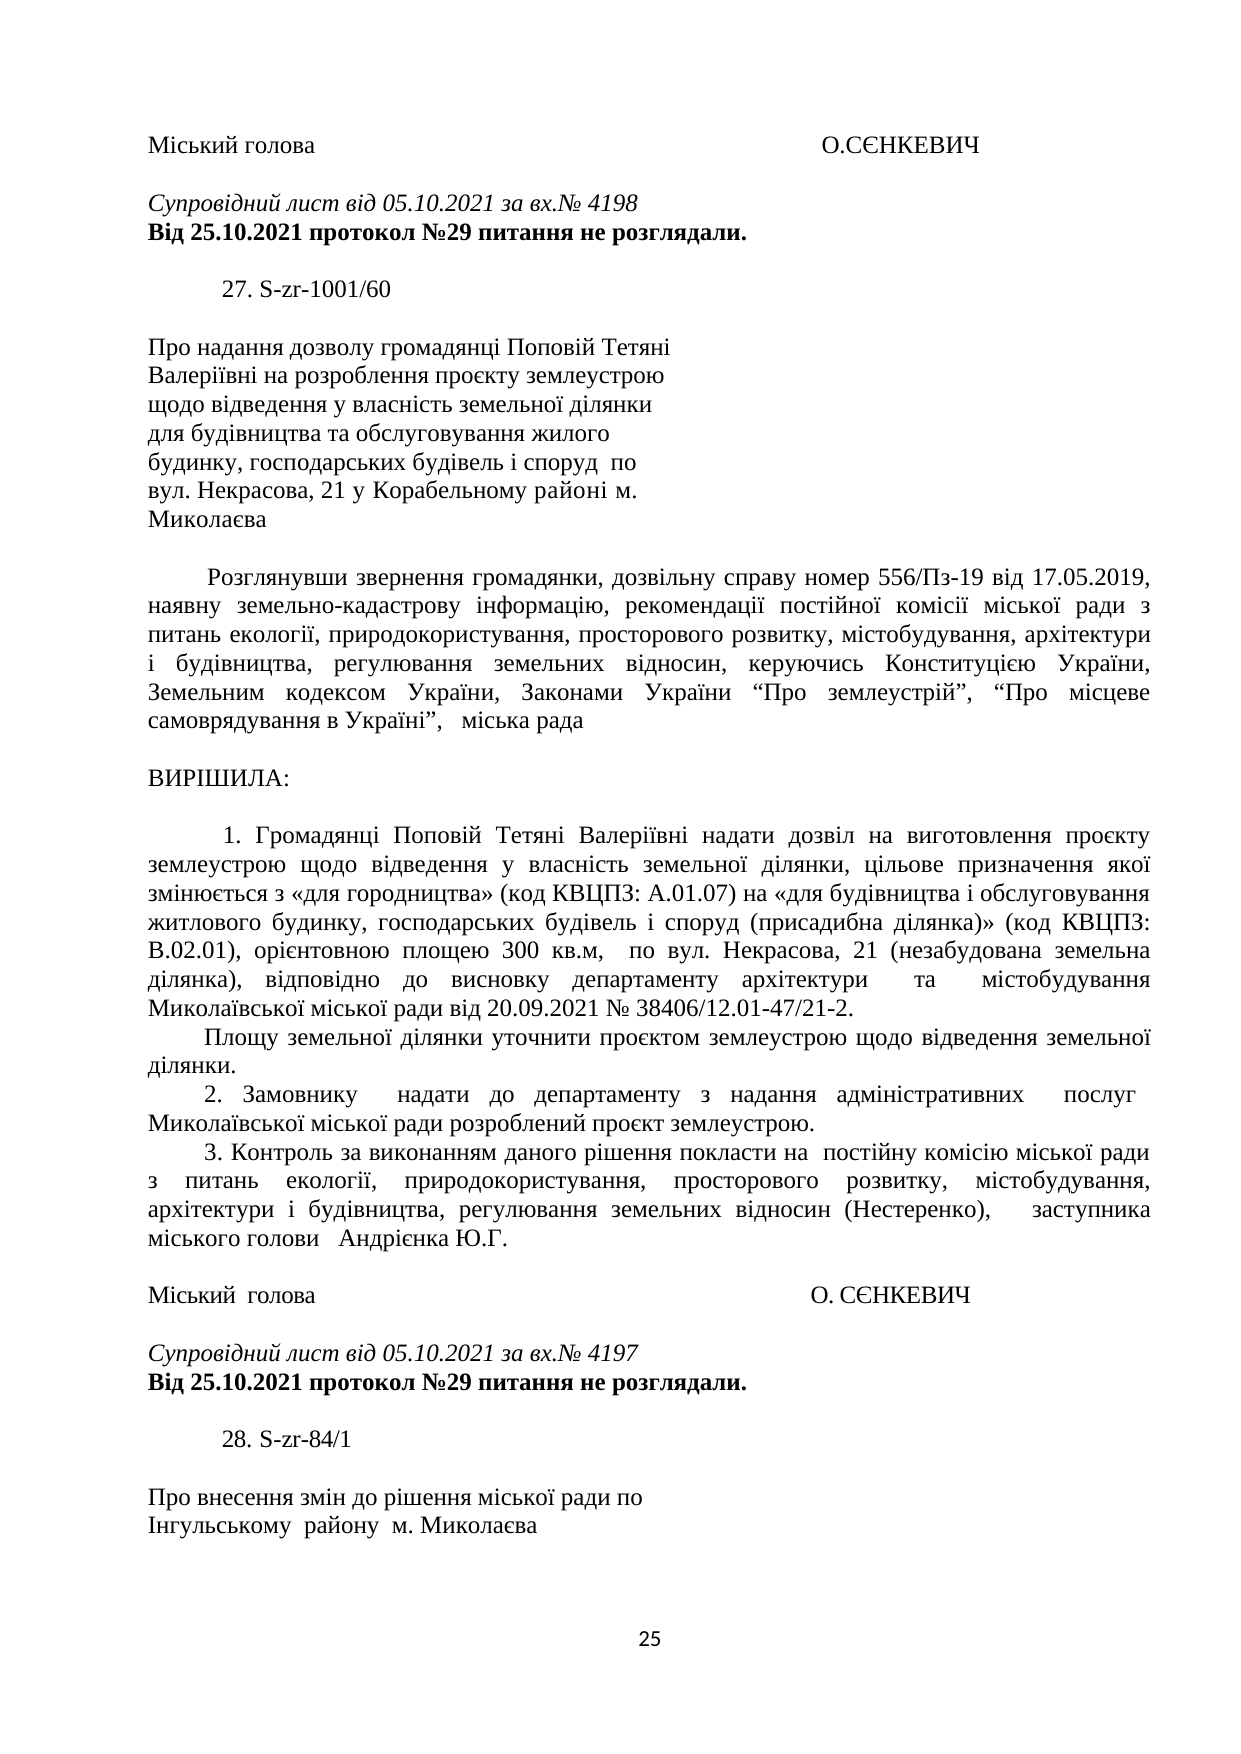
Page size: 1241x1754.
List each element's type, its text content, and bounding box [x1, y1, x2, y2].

text 3. Контроль за виконанням даного рішення покласти на постійну комісію міської ради з питань екології, природокористування, просторового розвитку, містобудування, архітектури і будівництва, регулювання земельних відносин (Нестеренко), заступника міського голови Андрієнка Ю.Г. [148, 1137, 1152, 1252]
text Про надання дозволу громадянці Поповій Тетяні Валеріївні на розроблення проєкту землеустрою щодо відведення у власність земельної ділянки для будівництва та обслуговування жилого будинку, господарських будівель і споруд по вул. Некрасова, 21 у Корабельному районі м. Миколаєва [148, 332, 683, 533]
text Від 25.10.2021 протокол №29 питання не розглядали. [148, 217, 1152, 246]
text 1. Громадянці Поповій Тетяні Валеріївні надати дозвіл на виготовлення проєкту землеустрою щодо відведення у власність земельної ділянки, цільове призначення якої змінюється з «для городництва» (код КВЦПЗ: А.01.07) на «для будівництва і обслуговування житлового будинку, господарських будівель і споруд (присадибна ділянка)» (код КВЦПЗ: В.02.01), орієнтовною площею 300 кв.м, по вул. Некрасова, 21 (незабудована земельна ділянка), відповідно до висновку департаменту архітектури та містобудування Миколаївської міської ради від 20.09.2021 № 38406/12.01-47/21-2. [148, 821, 1152, 1022]
list S-zr-84/1 [222, 1424, 1152, 1453]
text Міський голова О. СЄНКЕВИЧ [148, 1281, 1152, 1309]
text Супровідний лист від 05.10.2021 за вх.№ 4198 [148, 188, 1152, 217]
text Від 25.10.2021 протокол №29 питання не розглядали. [148, 1367, 1152, 1396]
text Розглянувши звернення громадянки, дозвільну справу номер 556/Пз-19 від 17.05.2019, наявну земельно-кадастрову інформацію, рекомендації постійної комісії міської ради з питань екології, природокористування, просторового розвитку, містобудування, архітектури і будівництва, регулювання земельних відносин, керуючись Конституцією України, Земельним кодексом України, Законами України “Про землеустрій”, “Про місцеве самоврядування в Україні”, міська рада [148, 562, 1152, 734]
text Міський голова О.СЄНКЕВИЧ [148, 131, 1152, 159]
list S-zr-1001/60 [222, 274, 1132, 303]
text 2. Замовнику надати до департаменту з надання адміністративних послуг Миколаївської міської ради розроблений проєкт землеустрою. [148, 1079, 1137, 1137]
text Площу земельної ділянки уточнити проєктом землеустрою щодо відведення земельної ділянки. [148, 1022, 1152, 1079]
text Супровідний лист від 05.10.2021 за вх.№ 4197 [148, 1338, 1152, 1367]
text ВИРІШИЛА: [148, 763, 1152, 792]
text Про внесення змін до рішення міської ради по Інгульському району м. Миколаєва [148, 1482, 722, 1539]
